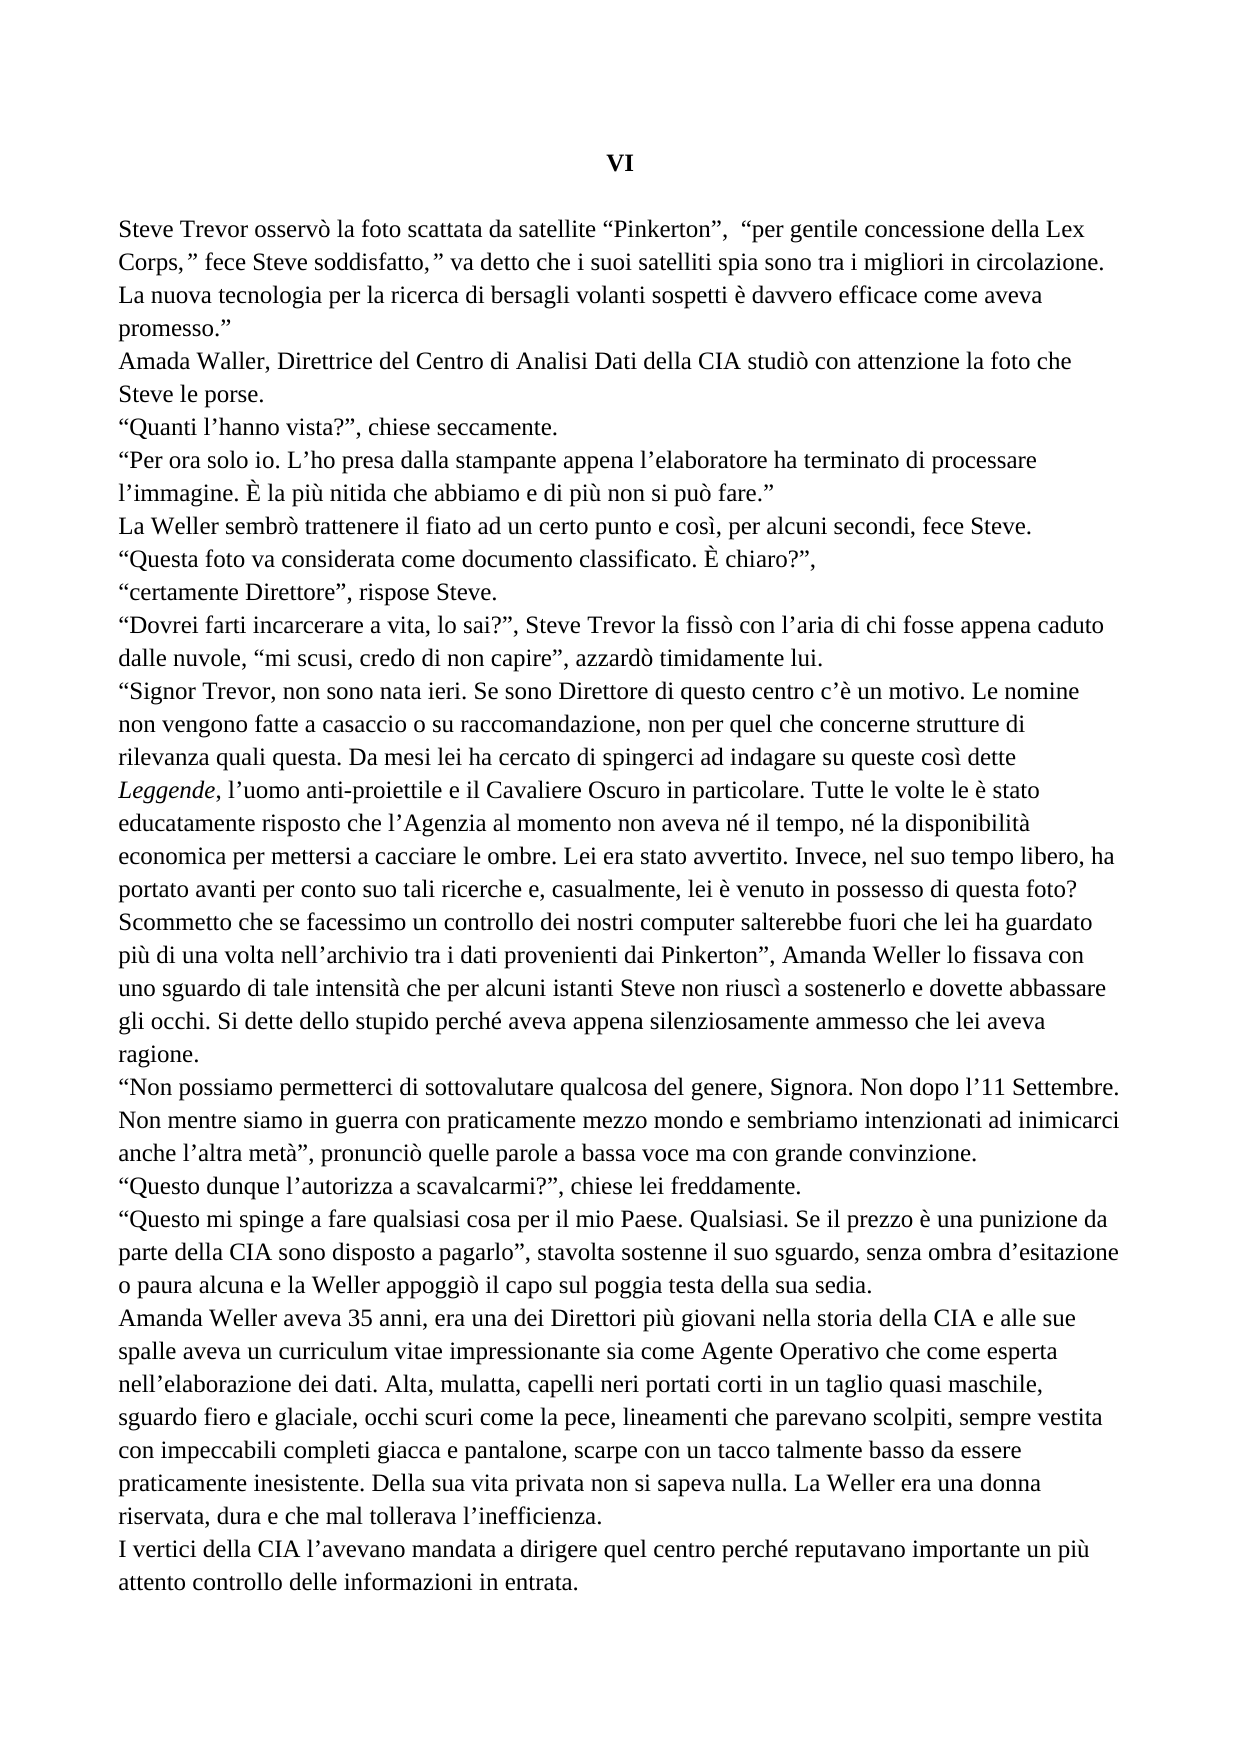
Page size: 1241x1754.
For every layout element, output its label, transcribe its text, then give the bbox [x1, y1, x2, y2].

text Amanda Weller aveva 35 anni, era una dei Direttori più giovani nella storia della CIA e alle sue spalle aveva un curriculum vitae impressionante sia come Agente Operativo che come esperta nell’elaborazione dei dati. Alta, mulatta, capelli neri portati corti in un taglio quasi maschile, sguardo fiero e glaciale, occhi scuri come la pece, lineamenti che parevano scolpiti, sempre vestita con impeccabili completi giacca e pantalone, scarpe con un tacco talmente basso da essere praticamente inesistente. Della sua vita privata non si sapeva nulla. La Weller era una donna riservata, dura e che mal tollerava l’inefficienza. [118, 1303, 1122, 1530]
text Amada Waller, Direttrice del Centro di Analisi Dati della CIA studiò con attenzione la foto che Steve le porse. [118, 346, 1122, 407]
text “Per ora solo io. L’ho presa dalla stampante appena l’elaboratore ha terminato di processare l’immagine. È la più nitida che abbiamo e di più non si può fare.” [118, 445, 1122, 507]
text VI [118, 148, 1122, 176]
text “Questa foto va considerata come documento classificato. È chiaro?”, [118, 544, 1122, 573]
text La Weller sembrò trattenere il fiato ad un certo punto e così, per alcuni secondi, fece Steve. [118, 511, 1122, 539]
text “Signor Trevor, non sono nata ieri. Se sono Direttore di questo centro c’è un motivo. Le nomine non vengono fatte a casaccio o su raccomandazione, non per quel che concerne strutture di rilevanza quali questa. Da mesi lei ha cercato di spingerci ad indagare su queste così dette Leggende, l’uomo anti-proiettile e il Cavaliere Oscuro in particolare. Tutte le volte le è stato educatamente risposto che l’Agenzia al momento non aveva né il tempo, né la disponibilità economica per mettersi a cacciare le ombre. Lei era stato avvertito. Invece, nel suo tempo libero, ha portato avanti per conto suo tali ricerche e, casualmente, lei è venuto in possesso di questa foto? Scommetto che se facessimo un controllo dei nostri computer salterebbe fuori che lei ha guardato più di una volta nell’archivio tra i dati provenienti dai Pinkerton”, Amanda Weller lo fissava con uno sguardo di tale intensità che per alcuni istanti Steve non riuscì a sostenerlo e dovette abbassare gli occhi. Si dette dello stupido perché aveva appena silenziosamente ammesso che lei aveva ragione. [118, 676, 1122, 1068]
text I vertici della CIA l’avevano mandata a dirigere quel centro perché reputavano importante un più attento controllo delle informazioni in entrata. [118, 1534, 1122, 1596]
text “Questo dunque l’autorizza a scavalcarmi?”, chiese lei freddamente. [118, 1171, 1122, 1200]
text “Non possiamo permetterci di sottovalutare qualcosa del genere, Signora. Non dopo l’11 Settembre. Non mentre siamo in guerra con praticamente mezzo mondo e sembriamo intenzionati ad inimicarci anche l’altra metà”, pronunciò quelle parole a bassa voce ma con grande convinzione. [118, 1072, 1122, 1167]
text “Questo mi spinge a fare qualsiasi cosa per il mio Paese. Qualsiasi. Se il prezzo è una punizione da parte della CIA sono disposto a pagarlo”, stavolta sostenne il suo sguardo, senza ombra d’esitazione o paura alcuna e la Weller appoggiò il capo sul poggia testa della sua sedia. [118, 1204, 1122, 1299]
text Steve Trevor osservò la foto scattata da satellite “Pinkerton”, “per gentile concessione della Lex Corps,” fece Steve soddisfatto,” va detto che i suoi satelliti spia sono tra i migliori in circolazione. La nuova tecnologia per la ricerca di bersagli volanti sospetti è davvero efficace come aveva promesso.” [118, 214, 1122, 341]
text “Dovrei farti incarcerare a vita, lo sai?”, Steve Trevor la fissò con l’aria di chi fosse appena caduto dalle nuvole, “mi scusi, credo di non capire”, azzardò timidamente lui. [118, 610, 1122, 672]
text “Quanti l’hanno vista?”, chiese seccamente. [118, 412, 1122, 441]
text “certamente Direttore”, rispose Steve. [118, 577, 1122, 606]
